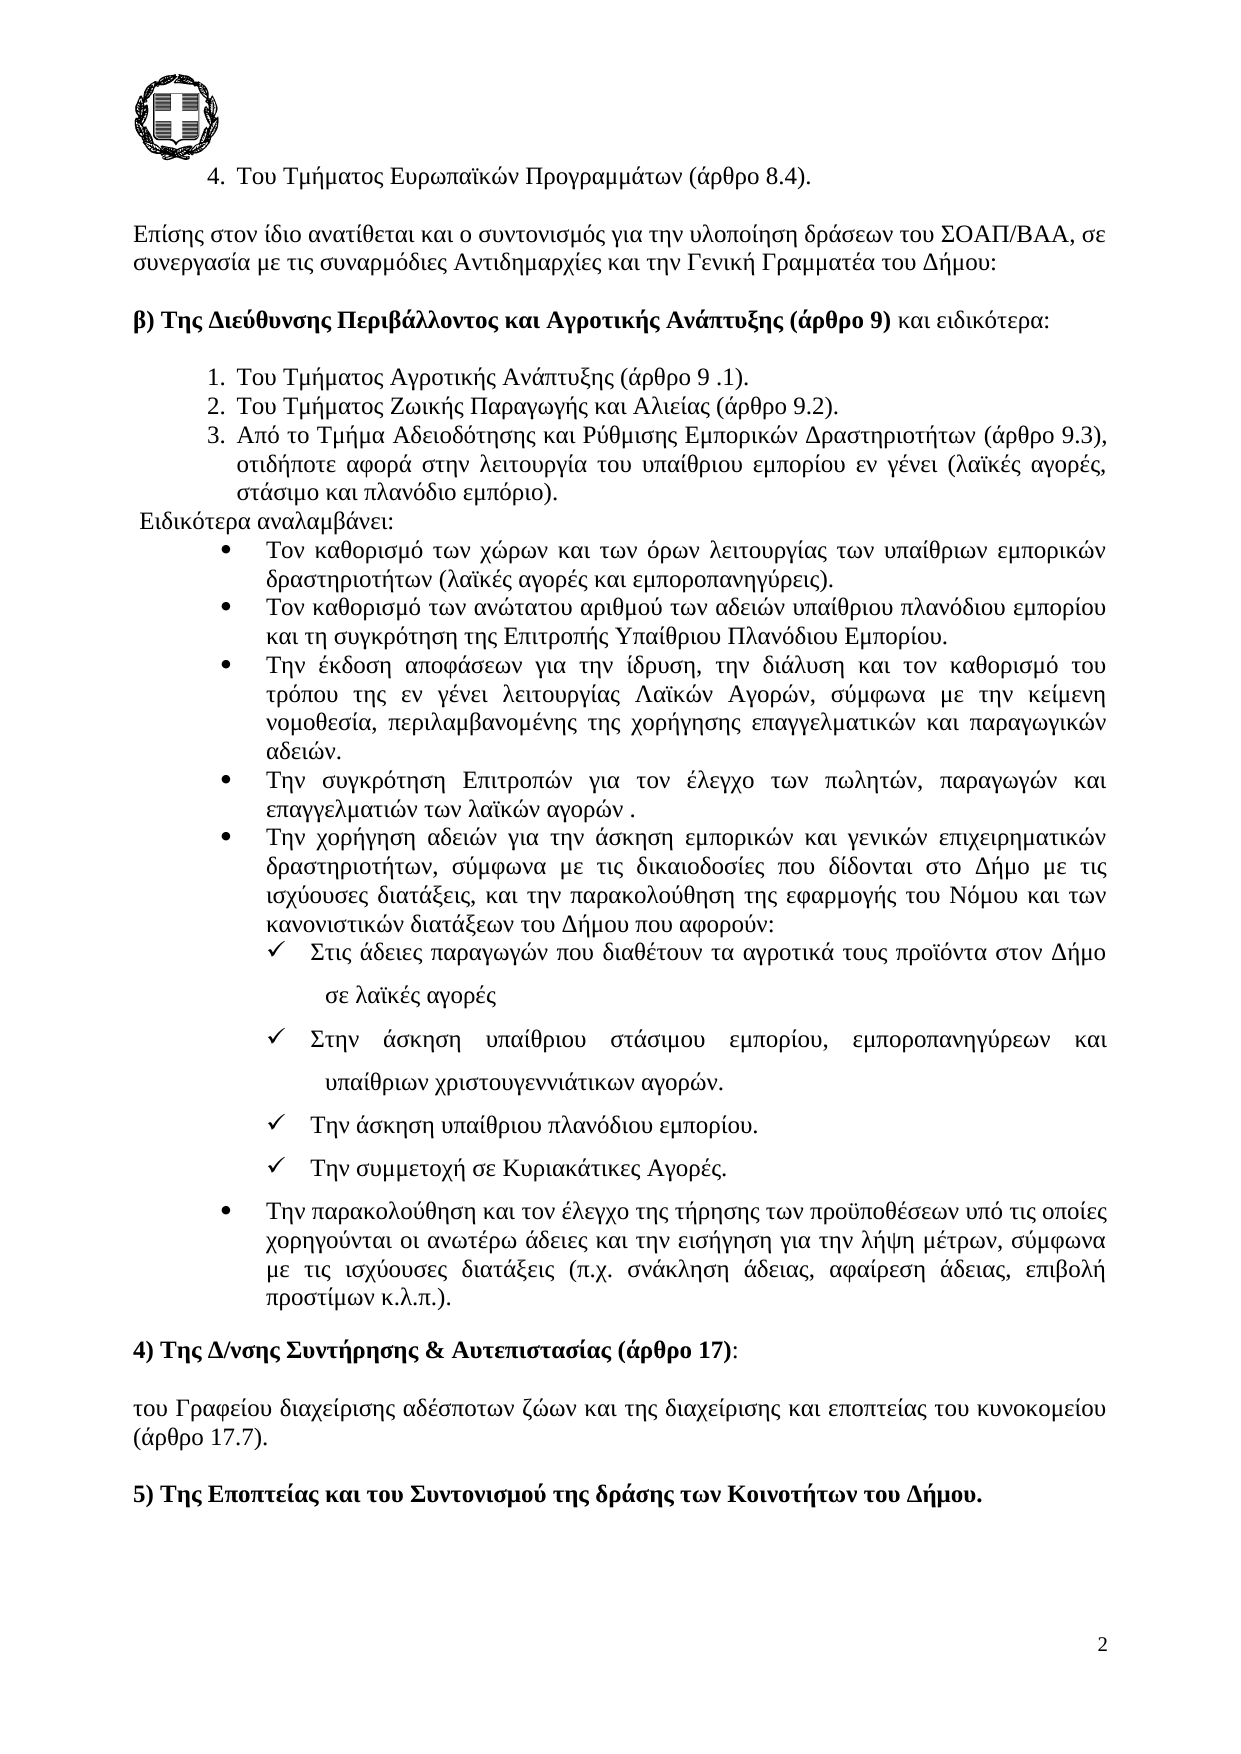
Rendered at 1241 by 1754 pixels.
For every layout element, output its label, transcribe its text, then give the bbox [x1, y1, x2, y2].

text Ειδικότερα αναλαμβάνει: [133, 506, 1107, 535]
list Τον καθορισμό των ανώτατου αριθμού των αδειών υπαίθριου πλανόδιου εμπορίου και τη συγκρότηση της Επιτροπής Υπαίθριου Πλανόδιου Εμπορίου. [222, 592, 1107, 650]
text Επίσης στον ίδιο ανατίθεται και ο συντονισμός για την υλοποίηση δράσεων του ΣΟΑΠ/ΒΑΑ, σε συνεργασία με τις συναρμόδιες Αντιδημαρχίες και την Γενική Γραμματέα του Δήμου: [133, 219, 1107, 276]
list Του Τμήματος Ζωικής Παραγωγής και Αλιείας (άρθρο 9.2). [207, 391, 1107, 420]
list Στις άδειες παραγωγών που διαθέτουν τα αγροτικά τους προϊόντα στον Δήμο σε λαϊκές αγορές [266, 937, 1107, 1009]
text του Γραφείου διαχείρισης αδέσποτων ζώων και της διαχείρισης και εποπτείας του κυνοκομείου (άρθρο 17.7). [133, 1393, 1107, 1450]
text β) Της Διεύθυνσης Περιβάλλοντος και Αγροτικής Ανάπτυξης (άρθρο 9) και ειδικότερα: [133, 305, 1107, 334]
list Από το Τμήμα Αδειοδότησης και Ρύθμισης Εμπορικών Δραστηριοτήτων (άρθρο 9.3), οτιδήποτε αφορά στην λειτουργία του υπαίθριου εμπορίου εν γένει (λαϊκές αγορές, στάσιμο και πλανόδιο εμπόριο). [207, 420, 1107, 506]
list Του Τμήματος Ευρωπαϊκών Προγραμμάτων (άρθρο 8.4). [207, 161, 1107, 190]
list Την έκδοση αποφάσεων για την ίδρυση, την διάλυση και τον καθορισμό του τρόπου της εν γένει λειτουργίας Λαϊκών Αγορών, σύμφωνα με την κείμενη νομοθεσία, περιλαμβανομένης της χορήγησης επαγγελματικών και παραγωγικών αδειών. [222, 650, 1107, 765]
list Την άσκηση υπαίθριου πλανόδιου εμπορίου. [266, 1110, 1107, 1139]
picture [132, 73, 221, 162]
list Την συμμετοχή σε Κυριακάτικες Αγορές. [266, 1153, 1107, 1182]
list Την χορήγηση αδειών για την άσκηση εμπορικών και γενικών επιχειρηματικών δραστηριοτήτων, σύμφωνα με τις δικαιοδοσίες που δίδονται στο Δήμο με τις ισχύουσες διατάξεις, και την παρακολούθηση της εφαρμογής του Νόμου και των κανονιστικών διατάξεων του Δήμου που αφορούν: [222, 822, 1107, 937]
text 4) Της Δ/νσης Συντήρησης & Αυτεπιστασίας (άρθρο 17): [133, 1335, 1107, 1364]
list Την παρακολούθηση και τον έλεγχο της τήρησης των προϋποθέσεων υπό τις οποίες χορηγούνται οι ανωτέρω άδειες και την εισήγηση για την λήψη μέτρων, σύμφωνα με τις ισχύουσες διατάξεις (π.χ. σνάκληση άδειας, αφαίρεση άδειας, επιβολή προστίμων κ.λ.π.). [222, 1196, 1107, 1311]
list Στην άσκηση υπαίθριου στάσιμου εμπορίου, εμποροπανηγύρεων και υπαίθριων χριστουγεννιάτικων αγορών. [266, 1024, 1107, 1096]
text 5) Της Εποπτείας και του Συντονισμού της δράσης των Κοινοτήτων του Δήμου. [133, 1479, 1107, 1508]
list Τον καθορισμό των χώρων και των όρων λειτουργίας των υπαίθριων εμπορικών δραστηριοτήτων (λαϊκές αγορές και εμποροπανηγύρεις). [222, 535, 1107, 592]
list Του Τμήματος Αγροτικής Ανάπτυξης (άρθρο 9 .1). [207, 362, 1107, 391]
list Την συγκρότηση Επιτροπών για τον έλεγχο των πωλητών, παραγωγών και επαγγελματιών των λαϊκών αγορών . [222, 765, 1107, 822]
